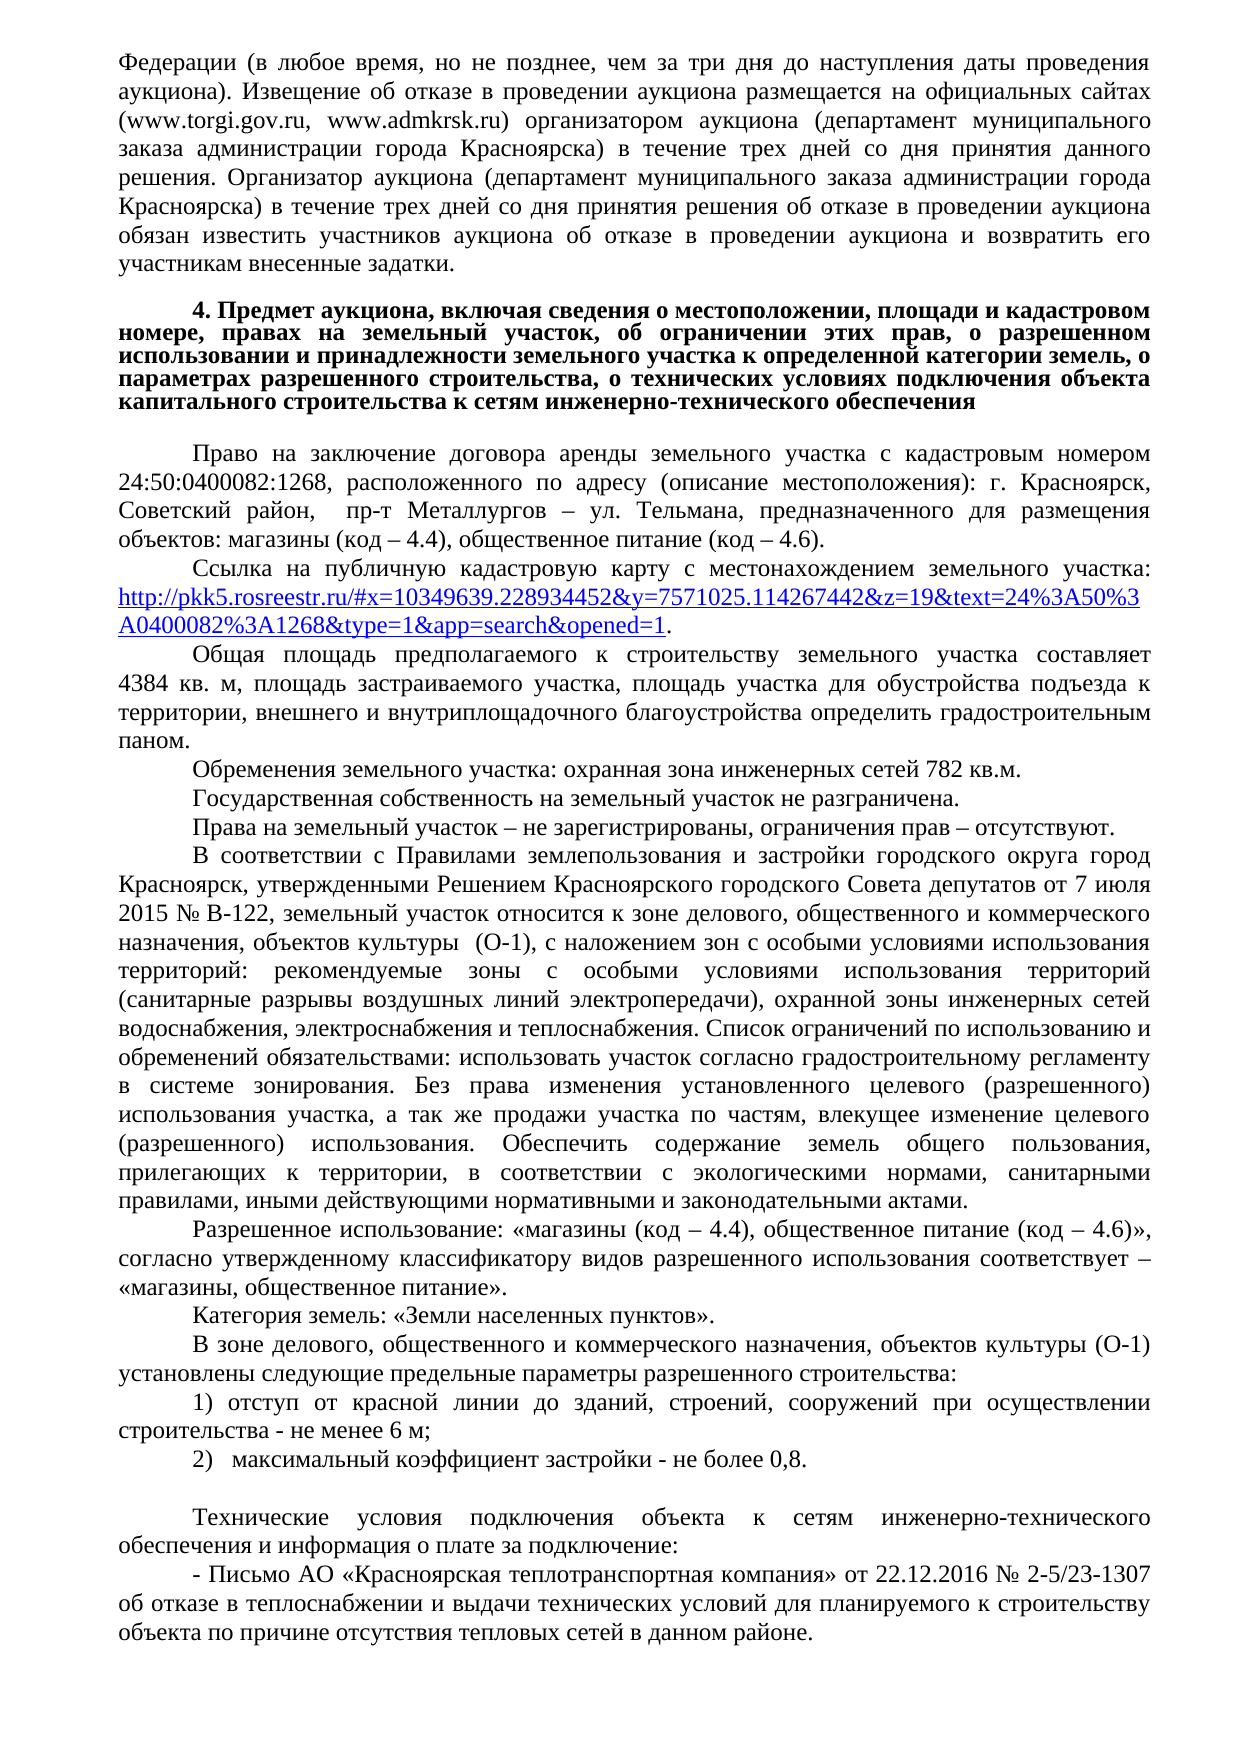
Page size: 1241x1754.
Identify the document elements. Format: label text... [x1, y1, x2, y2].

text Право на заключение договора аренды земельного участка с кадастровым номером 24:50:0400082:1268, расположенного по адресу (описание местоположения): г. Красноярск, Советский район, пр-т Металлургов – ул. Тельмана, предназначенного для размещения объектов: магазины (код – 4.4), общественное питание (код – 4.6). [118, 438, 1152, 553]
text Технические условия подключения объекта к сетям инженерно-технического обеспечения и информация о плате за подключение: [118, 1502, 1152, 1559]
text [118, 47, 1152, 277]
text Права на земельный участок – не зарегистрированы, ограничения прав – отсутствуют. [118, 812, 1152, 841]
text Разрешенное использование: «магазины (код – 4.4), общественное питание (код – 4.6)», согласно утвержденному классификатору видов разрешенного использования соответствует – «магазины, общественное питание». [118, 1214, 1152, 1301]
title 4. Предмет аукциона, включая сведения о местоположении, площади и кадастровом номере, правах на земельный участок, об ограничении этих прав, о разрешенном использовании и принадлежности земельного участка к определенной категории земель, о параметрах разрешенного строительства, о технических условиях подключения объекта капитального строительства к сетям инженерно-технического обеспечения [118, 300, 1152, 415]
text Ссылка на публичную кадастровую карту с местонахождением земельного участка: http://pkk5.rosreestr.ru/#x=10349639.228934452&y=7571025.114267442&z=19&text=24%3A50%3A0400082%3A1268&type=1&app=search&opened=1. [118, 553, 1152, 639]
text В соответствии с Правилами землепользования и застройки городского округа город Красноярск, утвержденными Решением Красноярского городского Совета депутатов от 7 июля 2015 № В-122, земельный участок относится к зоне делового, общественного и коммерческого назначения, объектов культуры (О-1), с наложением зон с особыми условиями использования территорий: рекомендуемые зоны с особыми условиями использования территорий (санитарные разрывы воздушных линий электропередачи), охранной зоны инженерных сетей водоснабжения, электроснабжения и теплоснабжения. Список ограничений по использованию и обременений обязательствами: использовать участок согласно градостроительному регламенту в системе зонирования. Без права изменения установленного целевого (разрешенного) использования участка, а так же продажи участка по частям, влекущее изменение целевого (разрешенного) использования. Обеспечить содержание земель общего пользования, прилегающих к территории, в соответствии с экологическими нормами, санитарными правилами, иными действующими нормативными и законодательными актами. [118, 841, 1152, 1214]
text 1) отступ от красной линии до зданий, строений, сооружений при осуществлении строительства - не менее 6 м; [118, 1387, 1152, 1444]
text Обременения земельного участка: охранная зона инженерных сетей 782 кв.м. [118, 754, 1152, 783]
text Государственная собственность на земельный участок не разграничена. [118, 783, 1152, 812]
text В зоне делового, общественного и коммерческого назначения, объектов культуры (О-1) установлены следующие предельные параметры разрешенного строительства: [118, 1329, 1152, 1387]
text Категория земель: «Земли населенных пунктов». [118, 1301, 1152, 1329]
text Общая площадь предполагаемого к строительству земельного участка составляет 4384 кв. м, площадь застраиваемого участка, площадь участка для обустройства подъезда к территории, внешнего и внутриплощадочного благоустройства определить градостроительным паном. [118, 639, 1152, 754]
text - Письмо АО «Красноярская теплотранспортная компания» от 22.12.2016 № 2-5/23-1307 об отказе в теплоснабжении и выдачи технических условий для планируемого к строительству объекта по причине отсутствия тепловых сетей в данном районе. [118, 1559, 1152, 1646]
text 2) максимальный коэффициент застройки - не более 0,8. [118, 1444, 1152, 1473]
